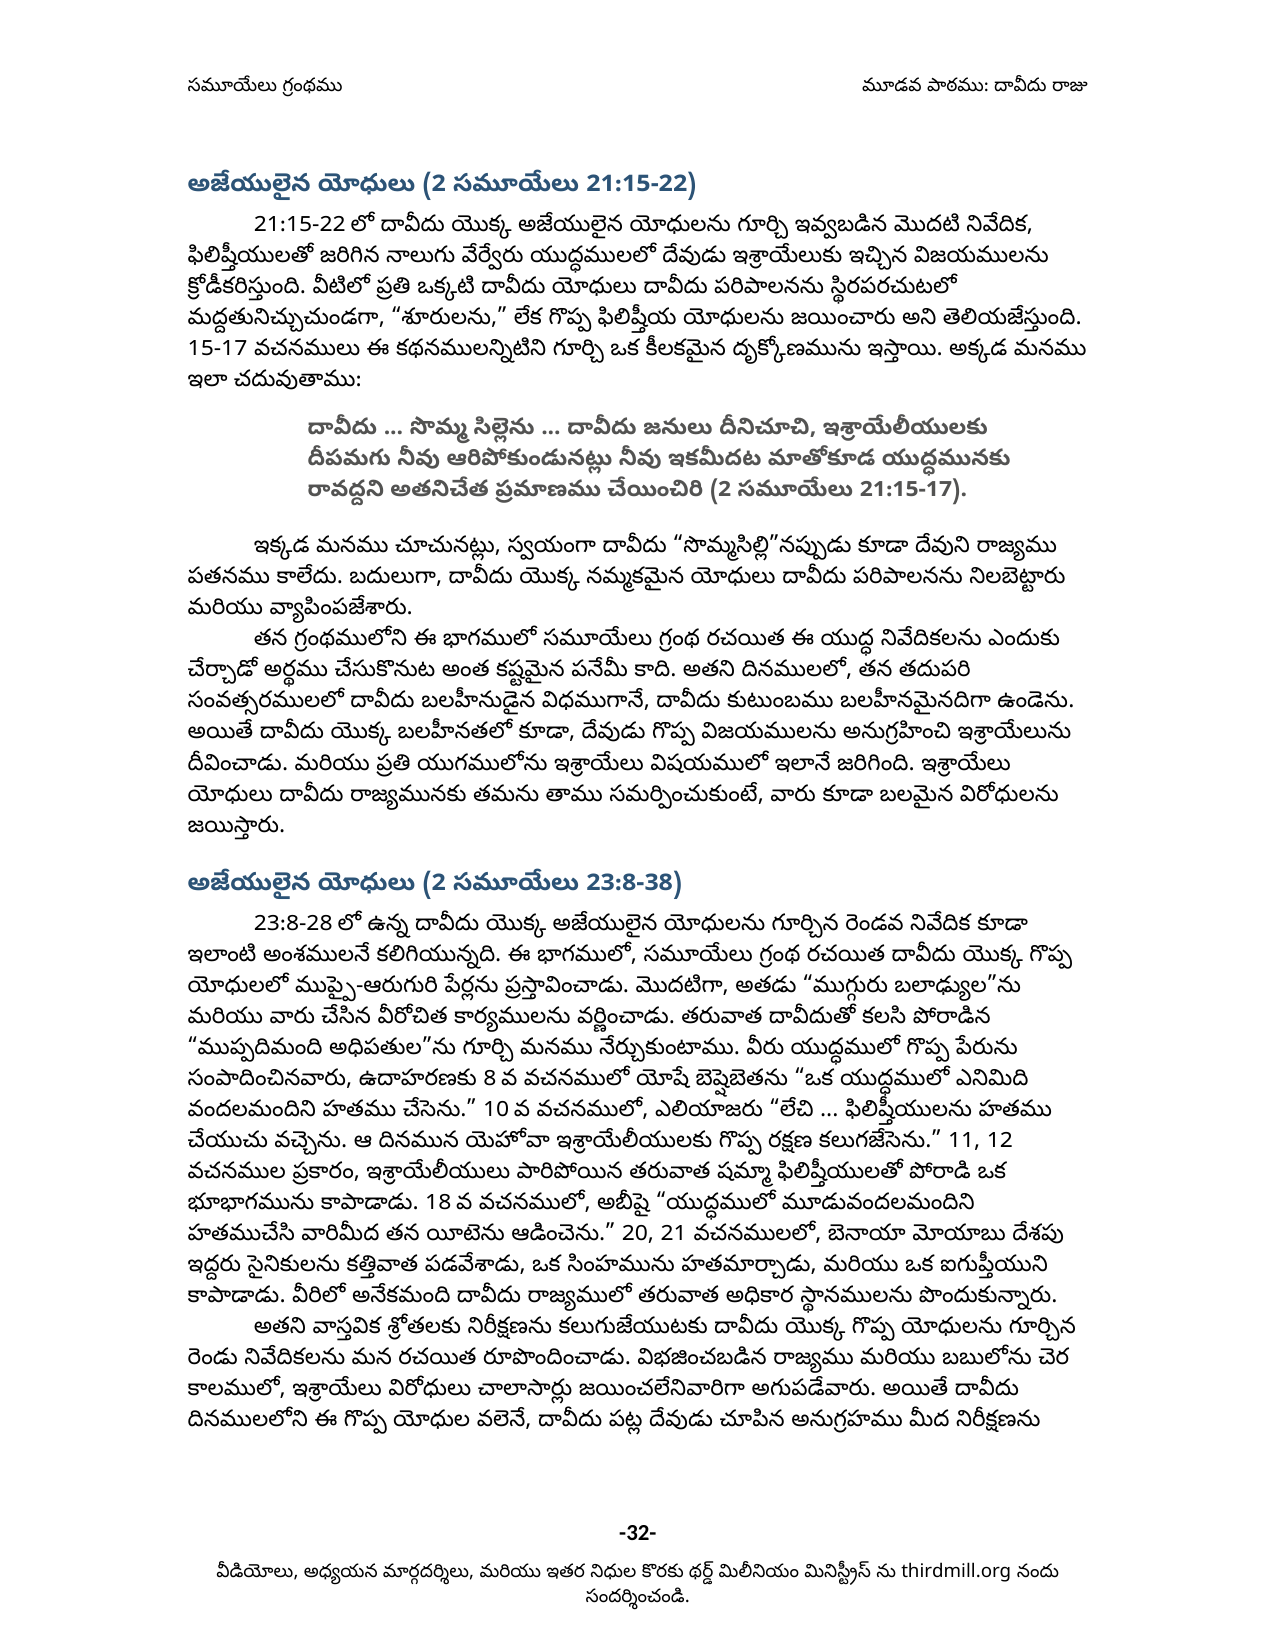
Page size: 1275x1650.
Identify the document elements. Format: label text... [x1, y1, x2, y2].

subtitle అజేయులైన యోధులు (2 సమూయేలు 21:15-22) [187, 169, 1087, 203]
text దావీదు ... సొమ్మ సిల్లెను ... దావీదు జనులు దీనిచూచి, ఇశ్రాయేలీయులకు దీపమగు నీవు ఆరిపోకుండునట్లు నీవు ఇకమీదట మాతోకూడ యుద్ధమునకు రావద్దని అతనిచేత ప్రమాణము చేయించిరి (2 సమూయేలు 21:15-17). [307, 414, 1012, 508]
text 21:15-22లో దావీదు యొక్క అజేయులైన యోధులను గూర్చి ఇవ్వబడిన మొదటి నివేదిక, ఫిలిష్తీయులతో జరిగిన నాలుగు వేర్వేరు యుద్ధములలో దేవుడు ఇశ్రాయేలుకు ఇచ్చిన విజయములను క్రోడీకరిస్తుంది. వీటిలో ప్రతి ఒక్కటి దావీదు యోధులు దావీదు పరిపాలనను స్థిరపరచుటలో మద్దతునిచ్చుచుండగా, “శూరులను,” లేక గొప్ప ఫిలిష్తీయ యోధులను జయించారు అని తెలియజేస్తుంది. 15-17 వచనములు ఈ కథనములన్నిటిని గూర్చి ఒక కీలకమైన దృక్కోణమును ఇస్తాయి. అక్కడ మనము ఇలా చదువుతాము: [187, 212, 1087, 398]
text ఇక్కడ మనము చూచునట్లు, స్వయంగా దావీదు “సొమ్మసిల్లి”నప్పుడు కూడా దేవుని రాజ్యము పతనము కాలేదు. బదులుగా, దావీదు యొక్క నమ్మకమైన యోధులు దావీదు పరిపాలనను నిలబెట్టారు మరియు వ్యాపింపజేశారు. [187, 533, 1087, 626]
text 23:8-28లో ఉన్న దావీదు యొక్క అజేయులైన యోధులను గూర్చిన రెండవ నివేదిక కూడా ఇలాంటి అంశములనే కలిగియున్నది. ఈ భాగములో, సమూయేలు గ్రంథ రచయిత దావీదు యొక్క గొప్ప యోధులలో ముప్పై-ఆరుగురి పేర్లను ప్రస్తావించాడు. మొదటిగా, అతడు “ముగ్గురు బలాఢ్యుల”ను మరియు వారు చేసిన వీరోచిత కార్యములను వర్ణించాడు. తరువాత దావీదుతో కలసి పోరాడిన “ముప్పదిమంది అధిపతుల”ను గూర్చి మనము నేర్చుకుంటాము. వీరు యుద్ధములో గొప్ప పేరును సంపాదించినవారు, ఉదాహరణకు 8వ వచనములో యోషే బెష్షెబెతను “ఒక యుద్ధములో ఎనిమిది వందలమందిని హతము చేసెను.” 10వ వచనములో, ఎలియాజరు “లేచి ... ఫిలిష్తీయులను హతము చేయుచు వచ్చెను. ఆ దినమున యెహోవా ఇశ్రాయేలీయులకు గొప్ప రక్షణ కలుగజేసెను.” 11, 12 వచనముల ప్రకారం, ఇశ్రాయేలీయులు పారిపోయిన తరువాత షమ్మా ఫిలిష్తీయులతో పోరాడి ఒక భూభాగమును కాపాడాడు. 18వ వచనములో, అబీషై “యుద్ధములో మూడువందలమందిని హతముచేసి వారిమీద తన యీటెను ఆడించెను.” 20, 21 వచనములలో, బెనాయా మోయాబు దేశపు ఇద్దరు సైనికులను కత్తివాత పడవేశాడు, ఒక సింహమును హతమార్చాడు, మరియు ఒక ఐగుప్తీయుని కాపాడాడు. వీరిలో అనేకమంది దావీదు రాజ్యములో తరువాత అధికార స్థానములను పొందుకున్నారు. [187, 910, 1087, 1314]
text తన గ్రంథములోని ఈ భాగములో సమూయేలు గ్రంథ రచయిత ఈ యుద్ధ నివేదికలను ఎందుకు చేర్చాడో అర్థము చేసుకొనుట అంత కష్టమైన పనేమీ కాది. అతని దినములలో, తన తదుపరి సంవత్సరములలో దావీదు బలహీనుడైన విధముగానే, దావీదు కుటుంబము బలహీనమైనదిగా ఉండెను. అయితే దావీదు యొక్క బలహీనతలో కూడా, దేవుడు గొప్ప విజయములను అనుగ్రహించి ఇశ్రాయేలును దీవించాడు. మరియు ప్రతి యుగములోను ఇశ్రాయేలు విషయములో ఇలానే జరిగింది. ఇశ్రాయేలు యోధులు దావీదు రాజ్యమునకు తమను తాము సమర్పించుకుంటే, వారు కూడా బలమైన విరోధులను జయిస్తారు. [187, 626, 1087, 843]
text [187, 1314, 1087, 1438]
subtitle అజేయులైన యోధులు (2 సమూయేలు 23:8-38) [187, 868, 1087, 902]
